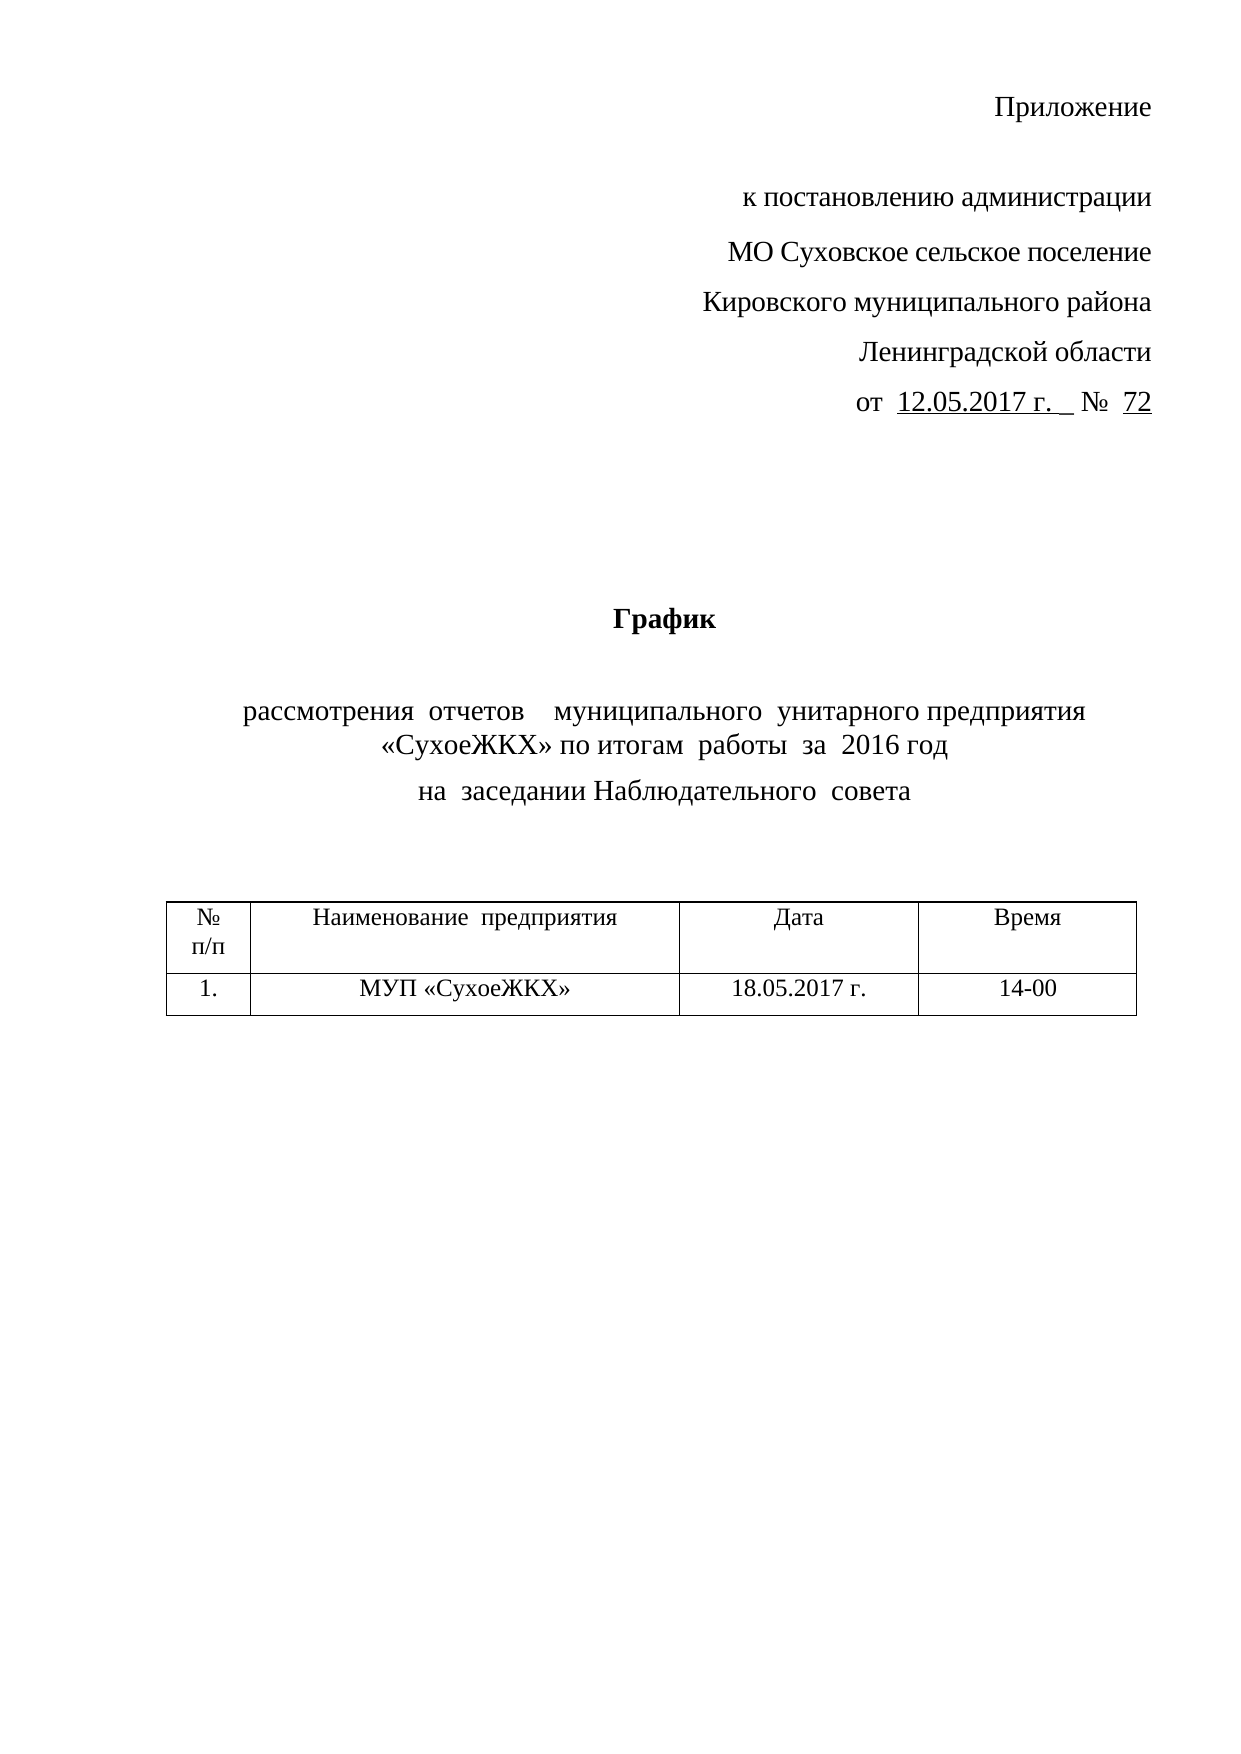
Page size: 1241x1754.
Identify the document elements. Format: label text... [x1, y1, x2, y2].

table_cell МУП «СухоеЖКХ» [251, 974, 679, 1015]
text от 12.05.2017 г. _ № 72 [177, 388, 1152, 417]
table_header № п/п [167, 903, 250, 972]
table_cell 18.05.2017 г. [680, 974, 918, 1015]
text Приложение [177, 89, 1152, 122]
table_cell 14-00 [919, 974, 1136, 1015]
text к постановлению администрации [181, 146, 1152, 213]
text рассмотрения отчетов муниципального унитарного предприятия «СухоеЖКХ» по итогам работы за 2016 год [177, 693, 1152, 760]
text на заседании Наблюдательного совета [177, 773, 1152, 806]
text МО Суховское сельское поселение [177, 238, 1152, 267]
text Кировского муниципального района [177, 288, 1152, 317]
table_header Наименование предприятия [251, 903, 679, 972]
text График [177, 601, 1152, 635]
text Ленинградской области [177, 338, 1152, 367]
table_cell 1. [167, 974, 250, 1015]
table_header Время [919, 903, 1136, 972]
table_header Дата [680, 903, 918, 972]
